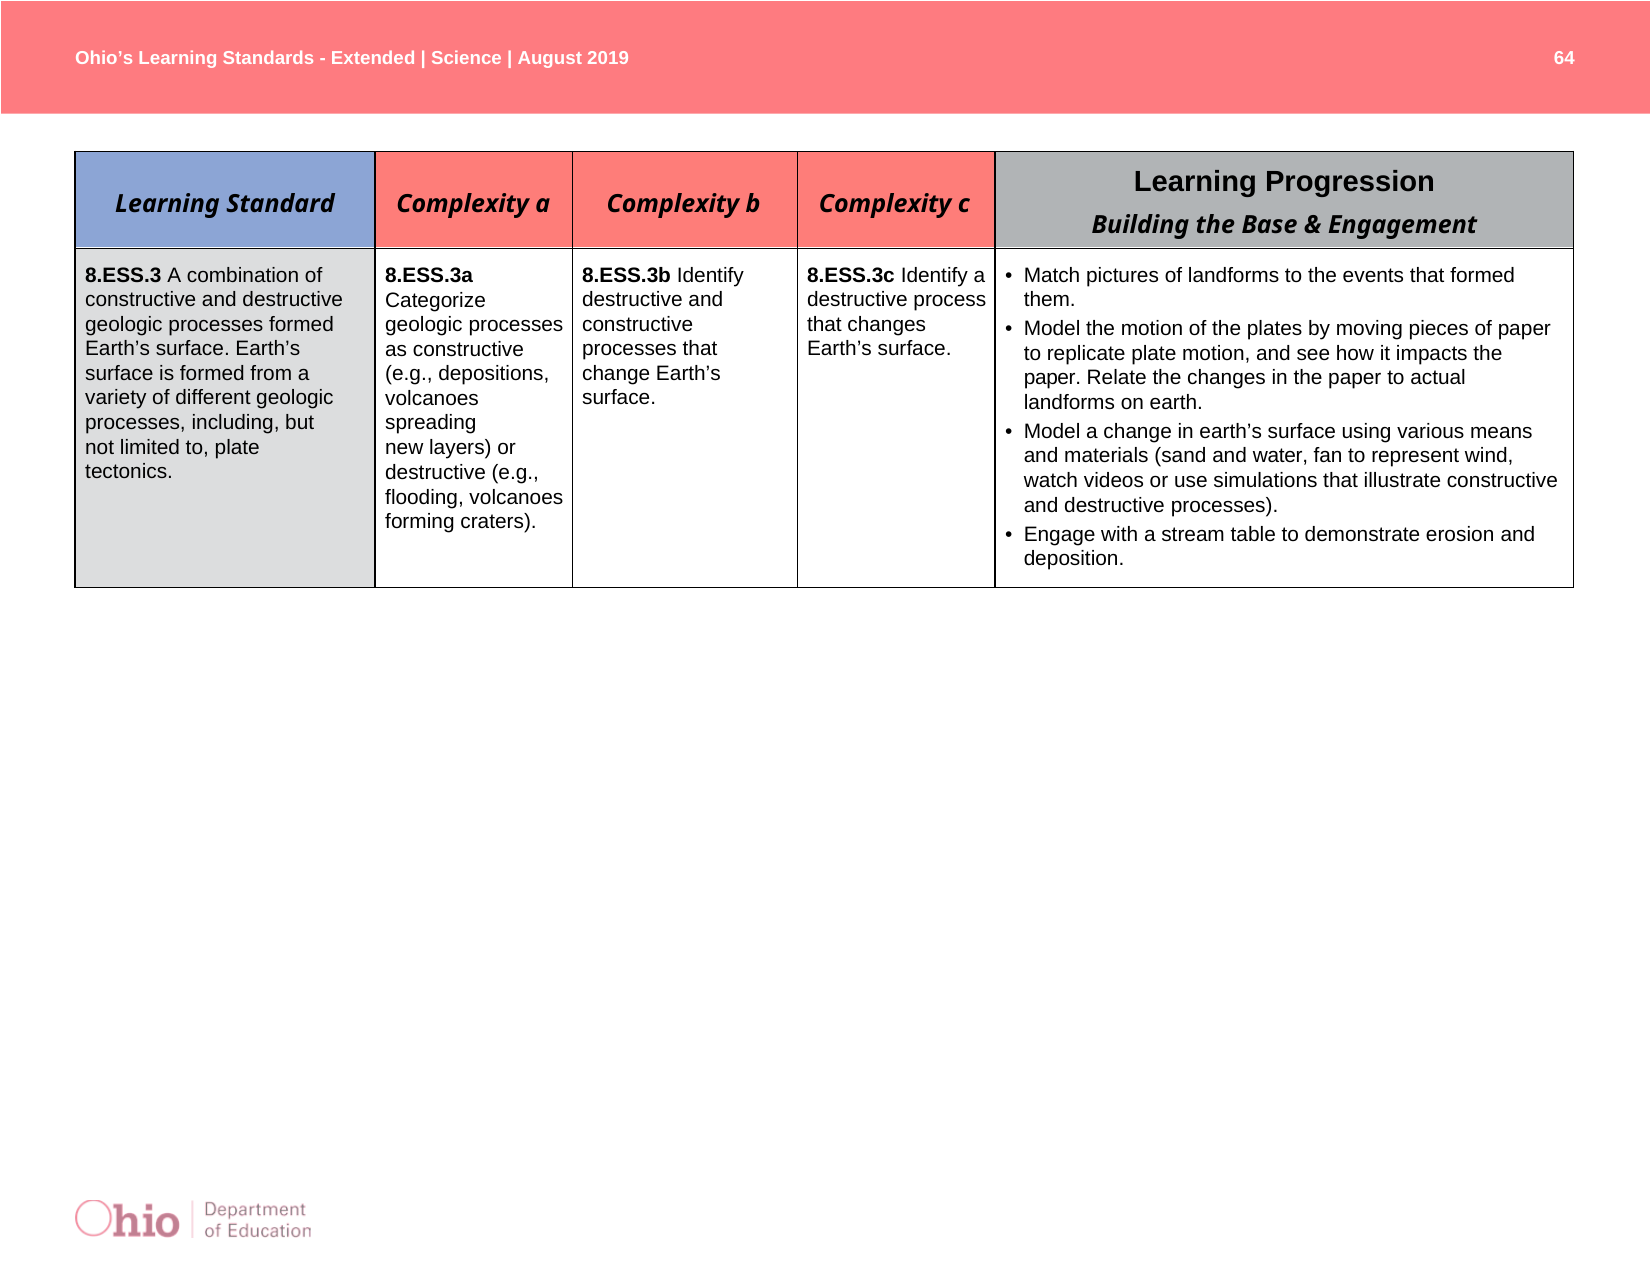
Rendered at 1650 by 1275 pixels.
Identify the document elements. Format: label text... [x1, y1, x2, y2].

table_cell Match pictures of landforms to the events that formed them. Model the motion of the plates by moving pieces of paper to replicate plate motion, and see how it impacts the paper. Relate the changes in the paper to actual landforms on earth. Model a change in earth’s surface using various means and materials (sand and water, fan to represent wind, watch videos or use simulations that illustrate constructive and destructive processes). Engage with a stream table to demonstrate erosion and deposition. [996, 249, 1573, 587]
table_header Learning Progression Building the Base & Engagement [996, 152, 1573, 247]
table_cell 8.ESS.3a Categorize geologic processes as constructive (e.g., depositions, volcanoes spreading new layers) or destructive (e.g., flooding, volcanoes forming craters). [376, 249, 572, 587]
picture [75, 1200, 311, 1238]
table_header Complexity a [376, 152, 572, 247]
table_cell 8.ESS.3 A combination of constructive and destructive geologic processes formed Earth’s surface. Earth’s surface is formed from a variety of different geologic processes, including, but not limited to, plate tectonics. [76, 249, 374, 587]
table_header Learning Standard [76, 152, 374, 247]
table_cell 8.ESS.3c Identify a destructive process that changes Earth’s surface. [798, 249, 994, 587]
table_header Complexity b [573, 152, 797, 247]
table_cell 8.ESS.3b Identify destructive and constructive processes that change Earth’s surface. [573, 249, 797, 587]
table_header Complexity c [798, 152, 994, 247]
